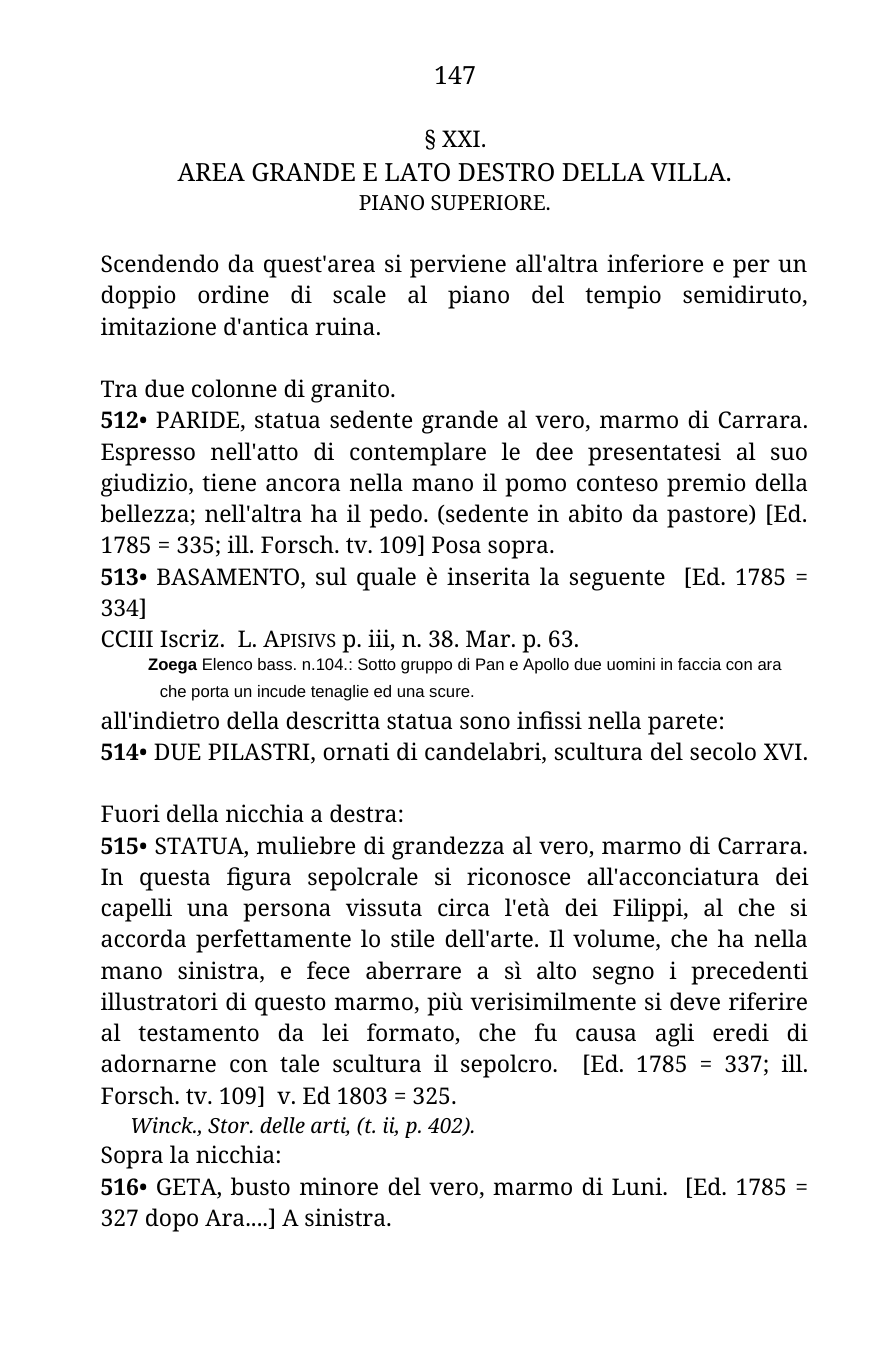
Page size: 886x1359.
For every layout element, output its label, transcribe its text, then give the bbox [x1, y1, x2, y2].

text Scendendo da quest'area si perviene all'altra inferiore e per un doppio ordine di scale al piano del tempio semidiruto, imitazione d'antica ruina. [100, 248, 809, 342]
text 516• GETA, busto minore del vero, marmo di Luni. [Ed. 1785 = 327 dopo Ara....] A sinistra. ® [100, 1171, 809, 1233]
text 512• PARIDE, statua sedente grande al vero, marmo di Carrara. Espresso nell'atto di contemplare le dee presentatesi al suo giudizio, tiene ancora nella mano il pomo conteso premio della bellezza; nell'altra ha il pedo. (sedente in abito da pastore) [Ed. 1785 = 335; ill. Forsch. tv. 109] Posa sopra. ® [100, 404, 809, 561]
text Winck., Stor. delle arti, (t. ii, p. 402).® [130, 1111, 809, 1139]
text § XXI. [100, 123, 809, 154]
text Fuori della nicchia a destra: [100, 798, 809, 830]
text Zoega Elenco bass. n.104.: Sotto gruppo di Pan e Apollo due uomini in faccia con ara che porta un incude tenaglie ed una scure. ® [148, 654, 809, 705]
text 514• DUE PILASTRI, ornati di candelabri, scultura del secolo XVI. ® [100, 736, 809, 798]
text Tra due colonne di granito. [100, 373, 809, 404]
text CCIII Iscriz. L. Apisivs p. iii, n. 38. Mar. p. 63. [100, 623, 809, 654]
text Sopra la nicchia: [100, 1139, 809, 1171]
text AREA GRANDE E LATO DESTRO DELLA VILLA. PIANO SUPERIORE. [100, 154, 809, 217]
text 515• STATUA, muliebre di grandezza al vero, marmo di Carrara. In questa figura sepolcrale si riconosce all'acconciatura dei capelli una persona vissuta circa l'età dei Filippi, al che si accorda perfettamente lo stile dell'arte. Il volume, che ha nella mano sinistra, e fece aberrare a sì alto segno i precedenti illustratori di questo marmo, più verisimilmente si deve riferire al testamento da lei formato, che fu causa agli eredi di adornarne con tale scultura il sepolcro. [Ed. 1785 = 337; ill. Forsch. tv. 109] v. Ed 1803 = 325. [100, 830, 809, 1111]
text all'indietro della descritta statua sono infissi nella parete: [100, 705, 809, 736]
text 513• BASAMENTO, sul quale è inserita la seguente [Ed. 1785 = 334] [100, 561, 809, 623]
